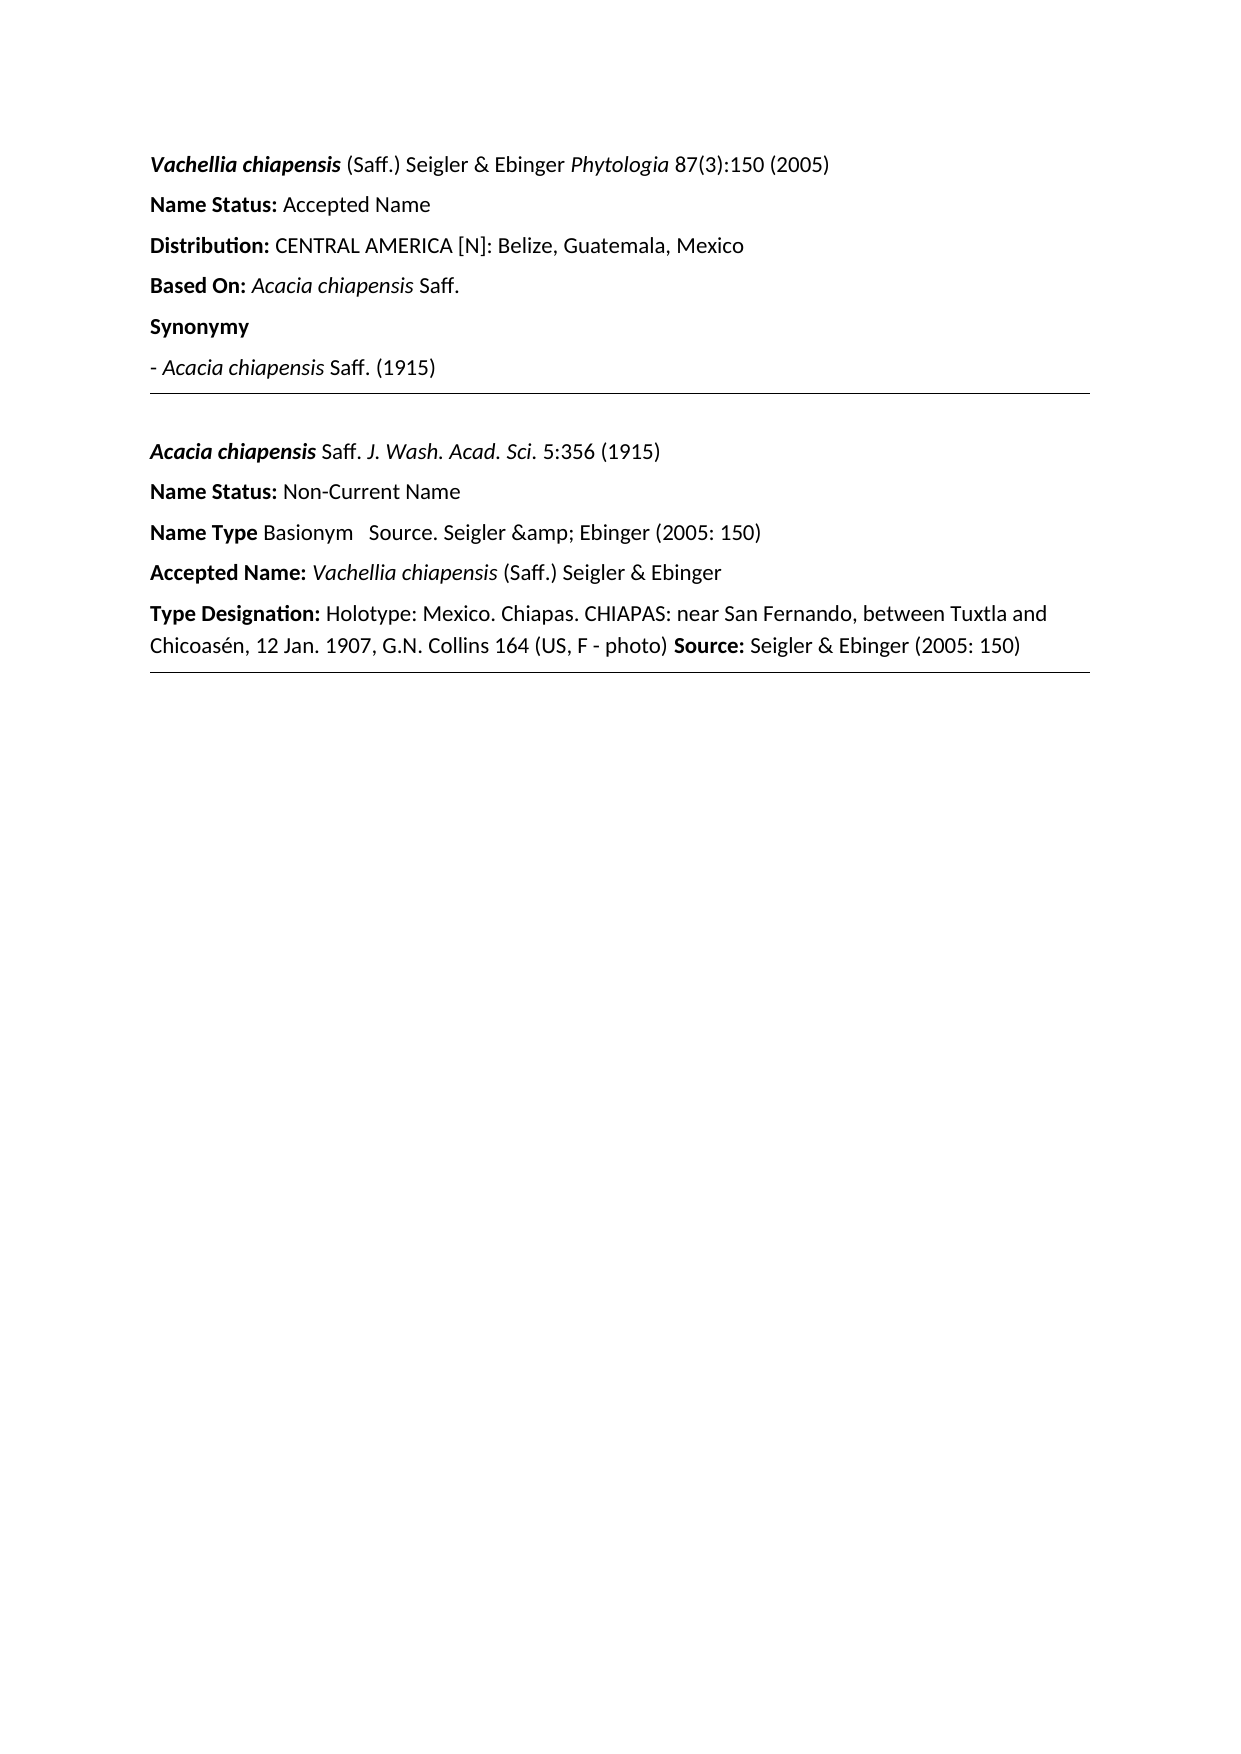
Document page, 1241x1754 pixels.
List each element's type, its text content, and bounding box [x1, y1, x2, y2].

text Type Designation: Holotype: Mexico. Chiapas. CHIAPAS: near San Fernando, between Tuxtla and Chicoasén, 12 Jan. 1907, G.N. Collins 164 (US, F - photo) Source: Seigler & Ebinger (2005: 150) [150, 599, 1090, 659]
text Distribution: CENTRAL AMERICA [N]: Belize, Guatemala, Mexico [150, 231, 1090, 259]
text - Acacia chiapensis Saff. (1915) [150, 353, 1090, 381]
text Based On: Acacia chiapensis Saff. [150, 272, 1090, 299]
text Acacia chiapensis Saff. J. Wash. Acad. Sci. 5:356 (1915) [150, 437, 1090, 465]
text Accepted Name: Vachellia chiapensis (Saff.) Seigler & Ebinger [150, 558, 1090, 586]
text Synonymy [150, 312, 1090, 340]
text Name Status: Non-Current Name [150, 477, 1090, 505]
text Vachellia chiapensis (Saff.) Seigler & Ebinger Phytologia 87(3):150 (2005) [150, 150, 1090, 178]
text Name Status: Accepted Name [150, 191, 1090, 218]
text Name Type Basionym Source. Seigler &amp; Ebinger (2005: 150) [150, 518, 1090, 546]
